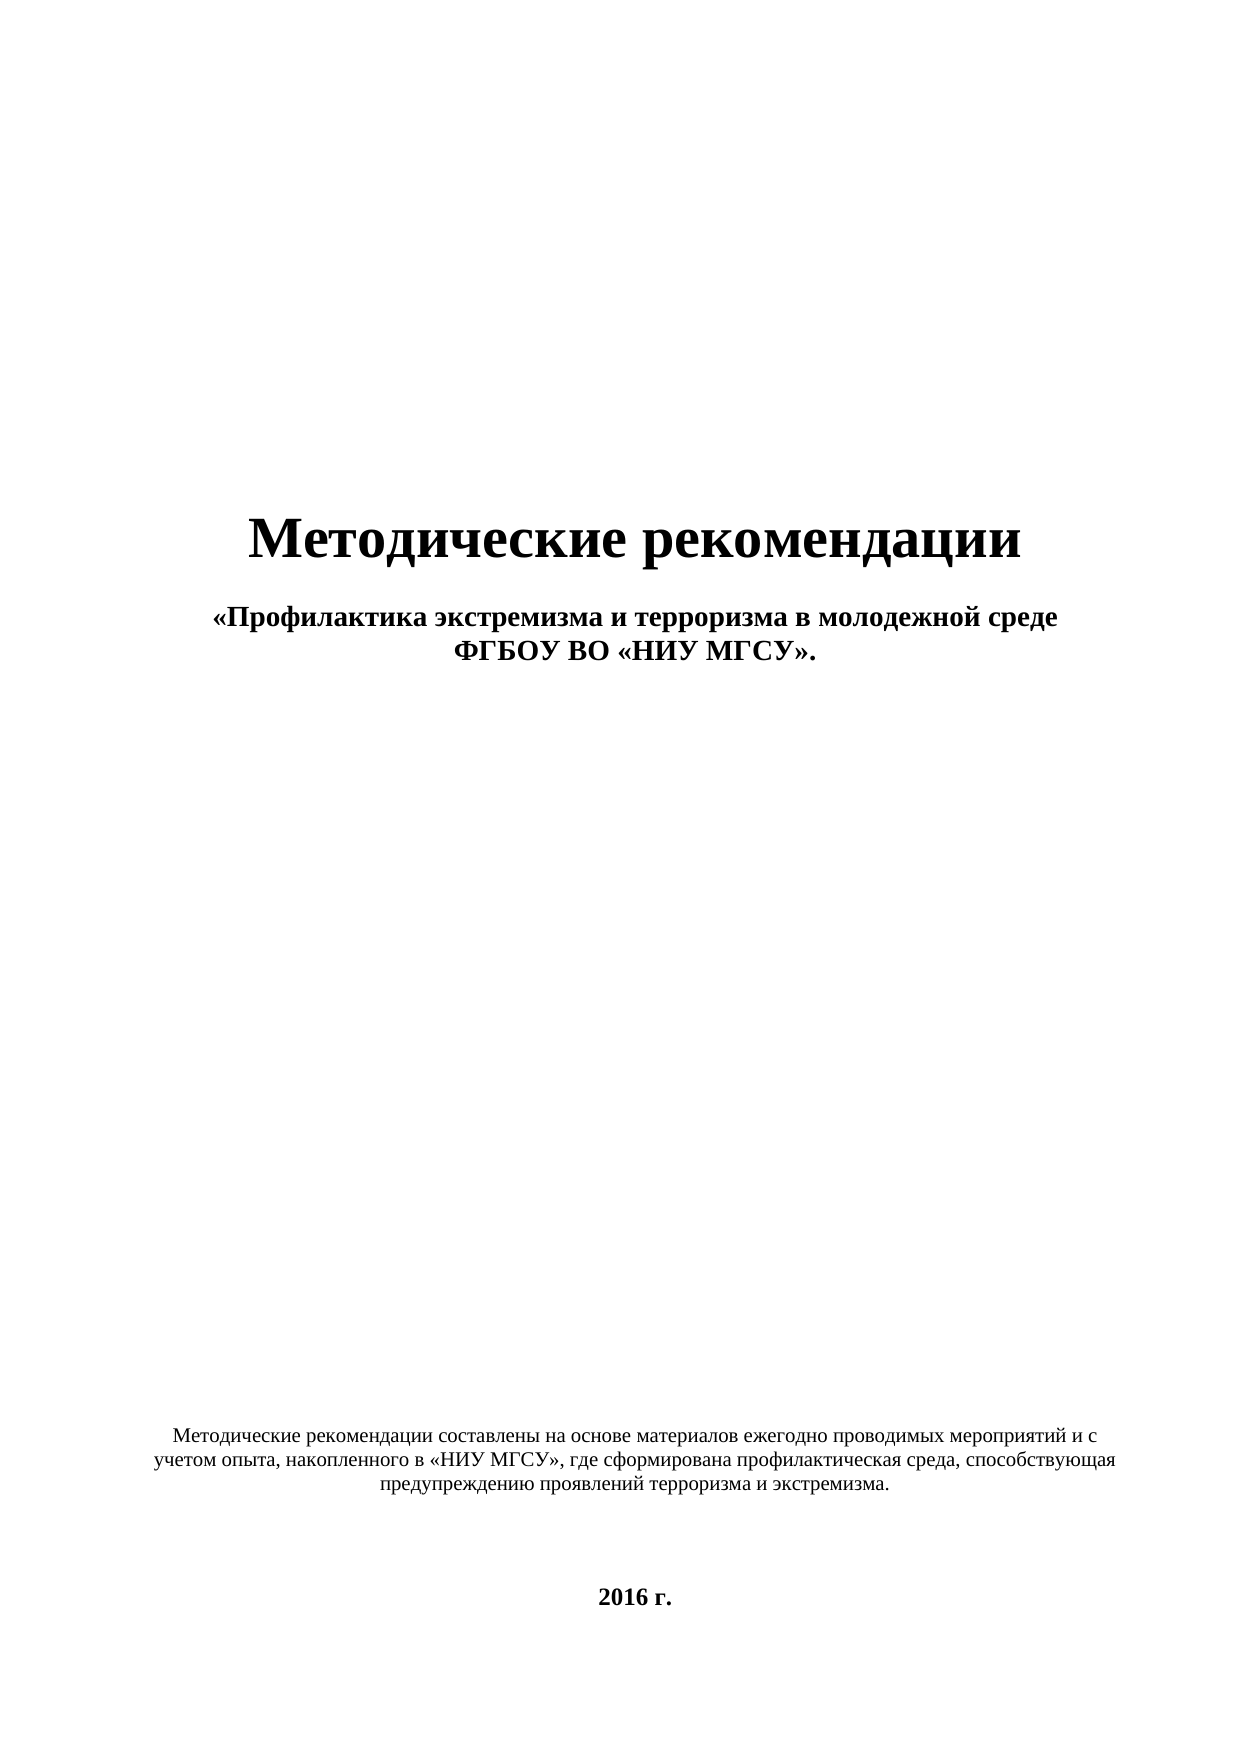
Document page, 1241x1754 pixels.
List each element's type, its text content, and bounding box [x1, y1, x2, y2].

text Методические рекомендации составлены на основе материалов ежегодно проводимых мероприятий и с учетом опыта, накопленного в «НИУ МГСУ», где сформирована профилактическая среда, способствующая предупреждению проявлений терроризма и экстремизма. [148, 1423, 1122, 1495]
text 2016 г. [148, 1582, 1122, 1610]
text ФГБОУ ВО «НИУ МГСУ». [148, 633, 1122, 666]
text «Профилактика экстремизма и терроризма в молодежной среде [148, 599, 1122, 633]
text Методические рекомендации [148, 503, 1122, 570]
